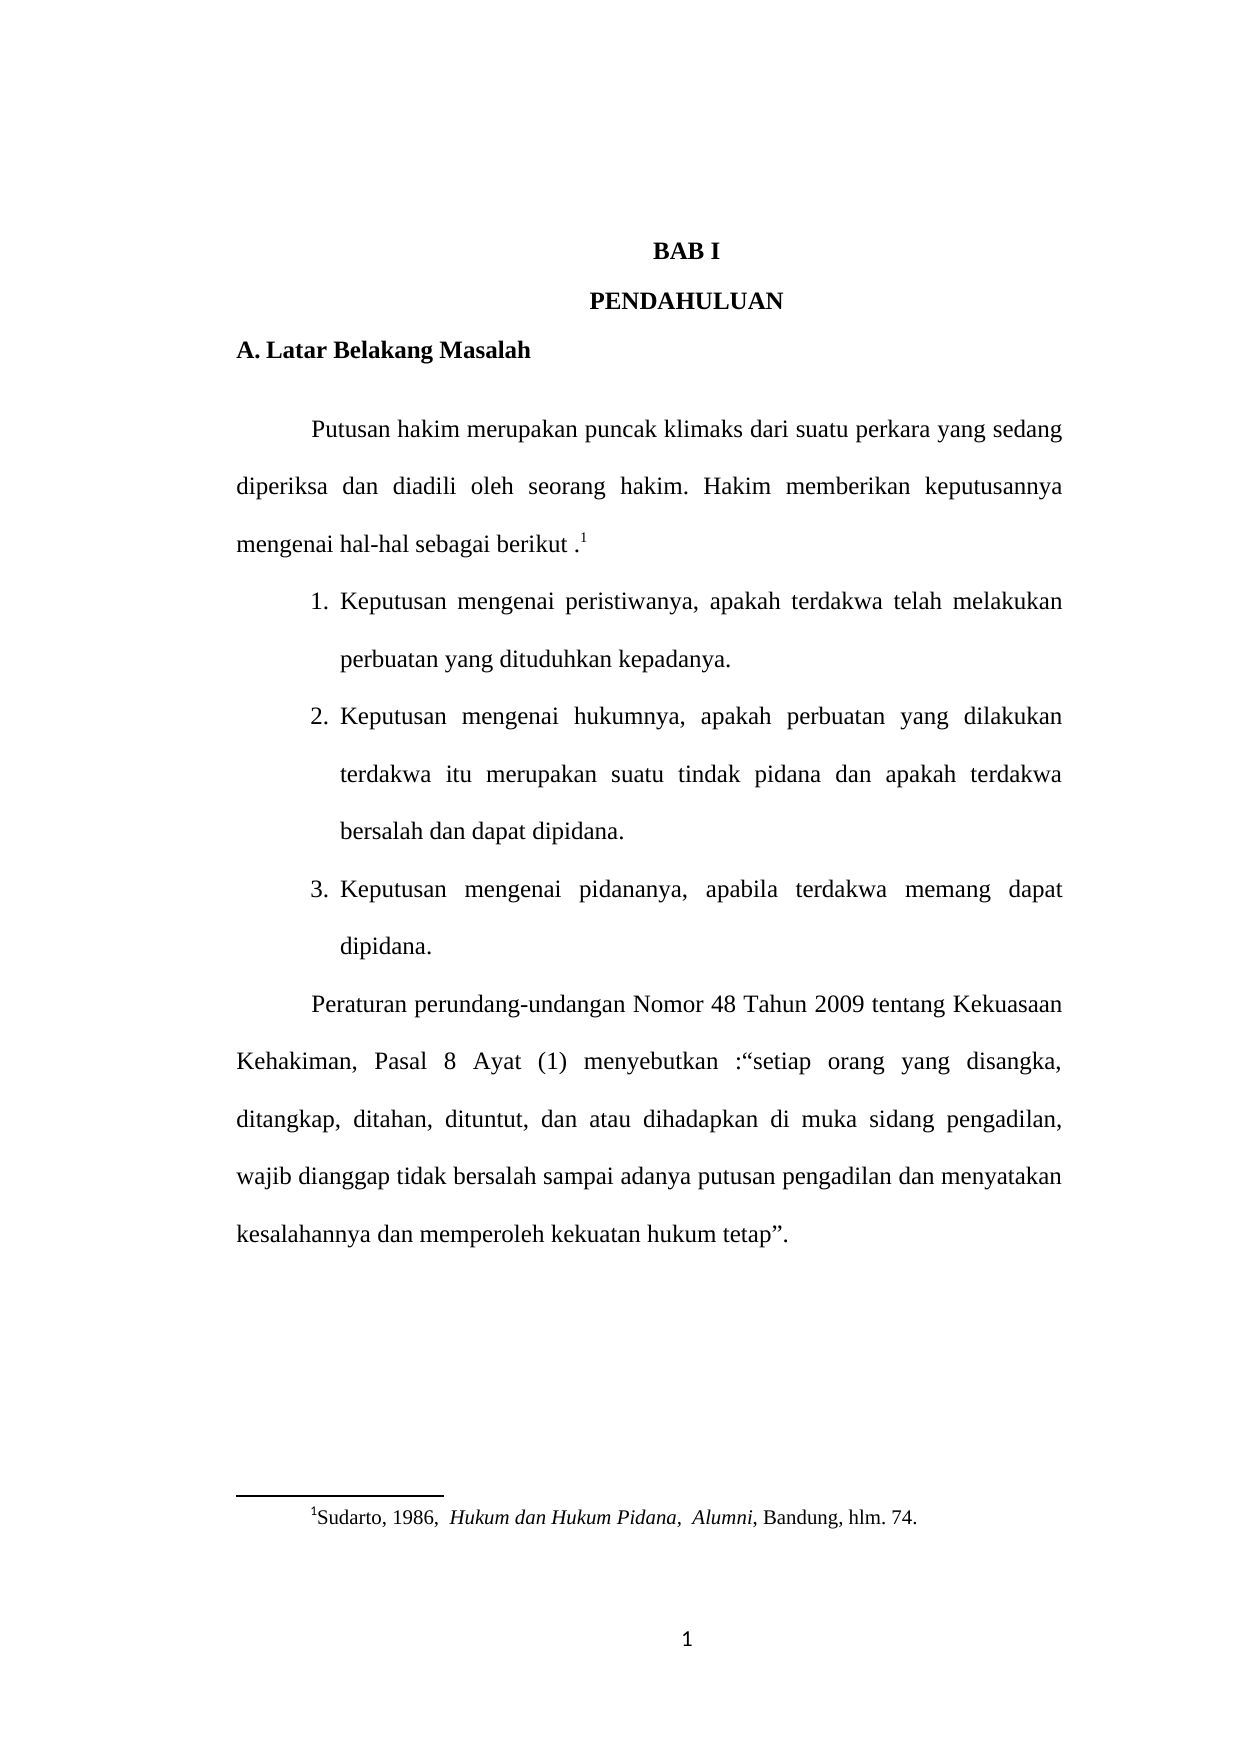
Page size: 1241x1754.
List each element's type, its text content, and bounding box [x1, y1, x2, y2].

list Keputusan mengenai pidananya, apabila terdakwa memang dapat dipidana. [310, 874, 1063, 960]
list Latar Belakang Masalah [236, 335, 1063, 364]
list Keputusan mengenai peristiwanya, apakah terdakwa telah melakukan perbuatan yang dituduhkan kepadanya. [310, 586, 1063, 672]
text Putusan hakim merupakan puncak klimaks dari suatu perkara yang sedang diperiksa dan diadili oleh seorang hakim. Hakim memberikan keputusannya mengenai hal-hal sebagai berikut . [236, 414, 1063, 557]
list Keputusan mengenai hukumnya, apakah perbuatan yang dilakukan terdakwa itu merupakan suatu tindak pidana dan apakah terdakwa bersalah dan dapat dipidana. [310, 701, 1063, 845]
text Peraturan perundang-undangan Nomor 48 Tahun 2009 tentang Kekuasaan Kehakiman, Pasal 8 Ayat (1) menyebutkan :“setiap orang yang disangka, ditangkap, ditahan, dituntut, dan atau dihadapkan di muka sidang pengadilan, wajib dianggap tidak bersalah sampai adanya putusan pengadilan dan menyatakan kesalahannya dan memperoleh kekuatan hukum tetap”. [236, 989, 1063, 1247]
text BAB I [236, 236, 1063, 265]
text PENDAHULUAN [236, 286, 1063, 314]
